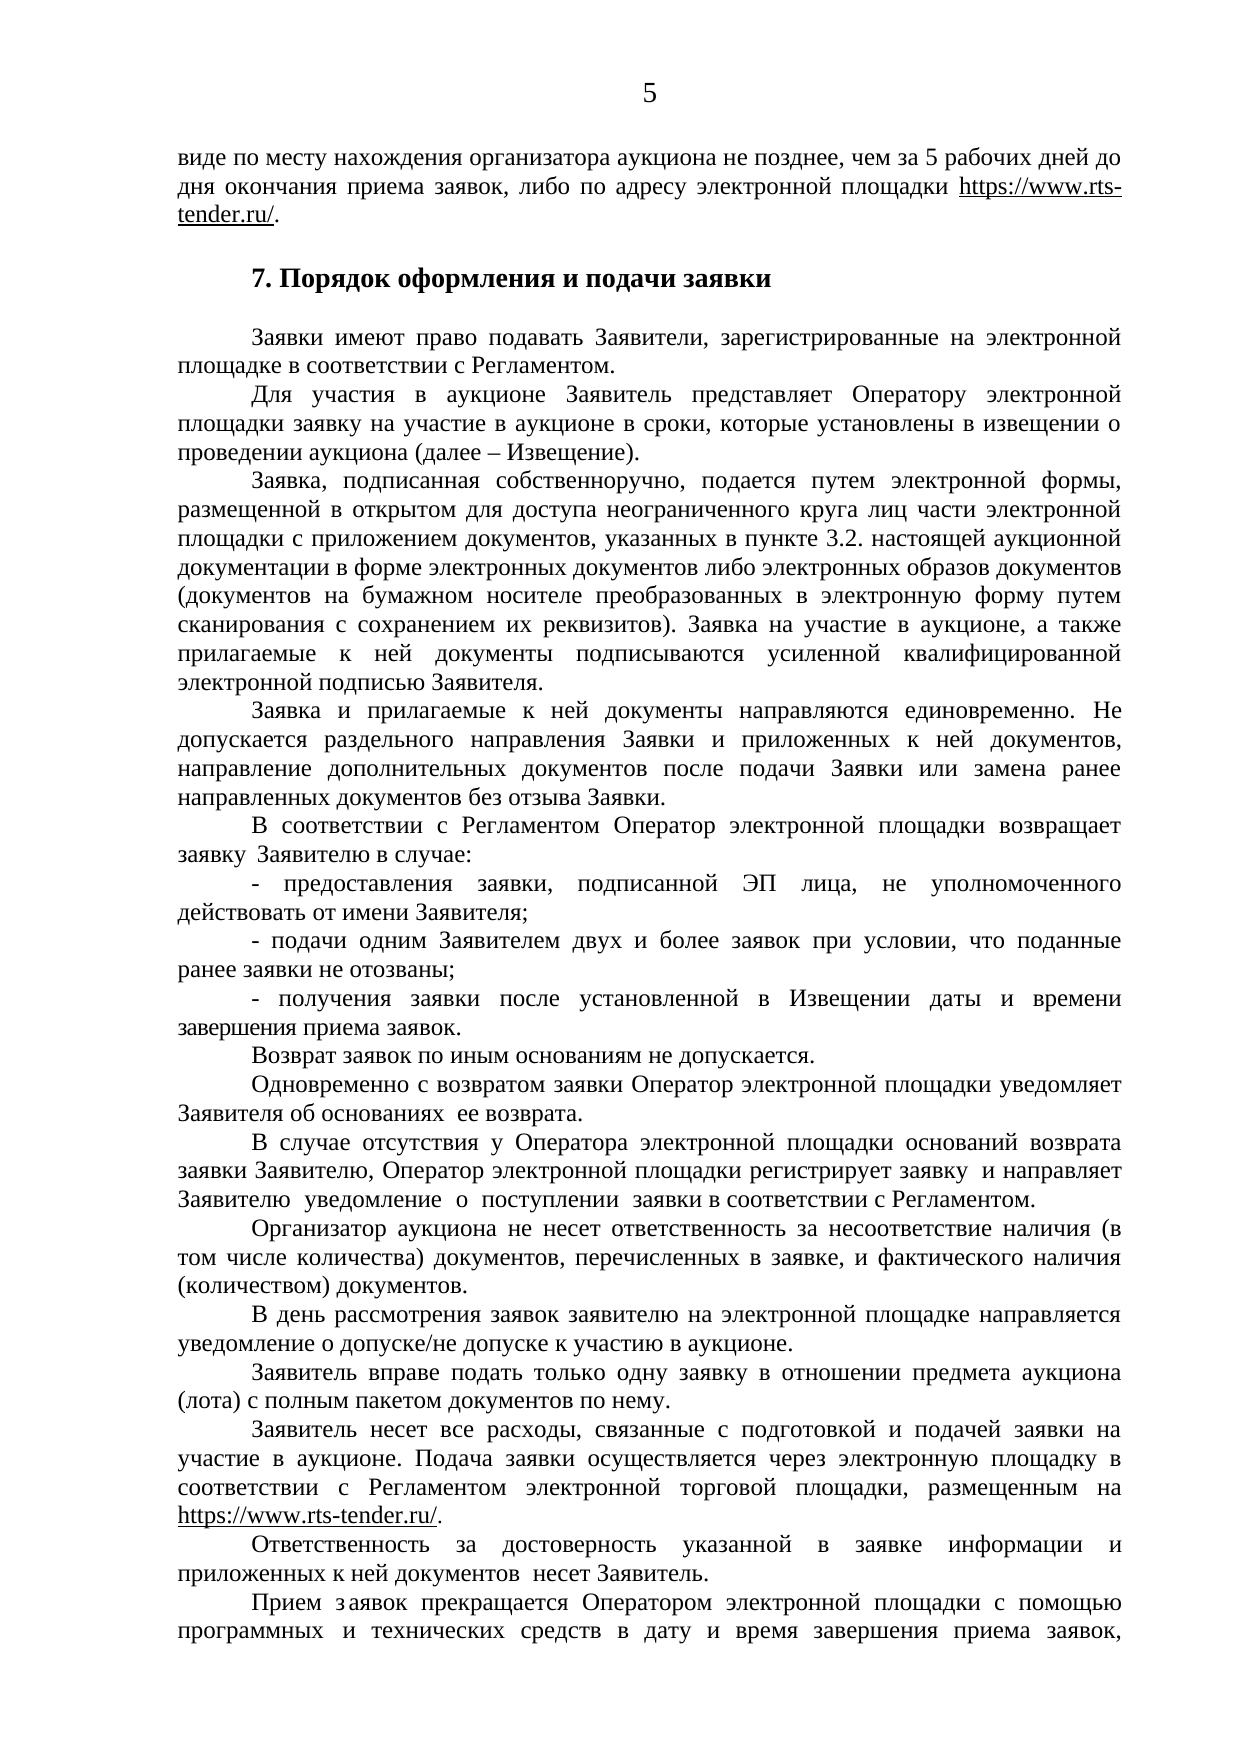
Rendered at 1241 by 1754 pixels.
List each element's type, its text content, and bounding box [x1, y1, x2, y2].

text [177, 1587, 1122, 1644]
text В случае отсутствия у Оператора электронной площадки оснований возврата заявки Заявителю, Оператор электронной площадки регистрирует заявку и направляет Заявителю уведомление о поступлении заявки в соответствии с Регламентом. [177, 1127, 1122, 1213]
text Возврат заявок по иным основаниям не допускается. [177, 1041, 1122, 1069]
text Для участия в аукционе Заявитель представляет Оператору электронной площадки заявку на участие в аукционе в сроки, которые установлены в извещении о проведении аукциона (далее – Извещение). [177, 379, 1122, 466]
text - подачи одним Заявителем двух и более заявок при условии, что поданные ранее заявки не отозваны; [177, 926, 1122, 983]
text 7. Порядок оформления и подачи заявки [177, 261, 1122, 293]
text Заявка и прилагаемые к ней документы направляются единовременно. Не допускается раздельного направления Заявки и приложенных к ней документов, направление дополнительных документов после подачи Заявки или замена ранее направленных документов без отзыва Заявки. [177, 696, 1122, 811]
text Ответственность за достоверность указанной в заявке информации и приложенных к ней документов несет Заявитель. [177, 1529, 1122, 1587]
text - получения заявки после установленной в Извещении даты и времени завершения приема заявок. [177, 983, 1122, 1041]
text Заявка, подписанная собственноручно, подается путем электронной формы, размещенной в открытом для доступа неограниченного круга лиц части электронной площадки с приложением документов, указанных в пункте 3.2. настоящей аукционной документации в форме электронных документов либо электронных образов документов (документов на бумажном носителе преобразованных в электронную форму путем сканирования с сохранением их реквизитов). Заявка на участие в аукционе, а также прилагаемые к ней документы подписываются усиленной квалифицированной электронной подписью Заявителя. [177, 466, 1122, 696]
text Заявитель несет все расходы, связанные с подготовкой и подачей заявки на участие в аукционе. Подача заявки осуществляется через электронную площадку в соответствии с Регламентом электронной торговой площадки, размещенным на https://www.rts-tender.ru/. [177, 1414, 1122, 1529]
text В соответствии с Регламентом Оператор электронной площадки возвращает заявку Заявителю в случае: [177, 811, 1122, 868]
text Организатор аукциона не несет ответственность за несоответствие наличия (в том числе количества) документов, перечисленных в заявке, и фактического наличия (количеством) документов. [177, 1213, 1122, 1299]
text Заявки имеют право подавать Заявители, зарегистрированные на электронной площадке в соответствии с Регламентом. [177, 322, 1122, 379]
text Заявитель вправе подать только одну заявку в отношении предмета аукциона (лота) с полным пакетом документов по нему. [177, 1357, 1122, 1414]
text Одновременно с возвратом заявки Оператор электронной площадки уведомляет Заявителя об основаниях ее возврата. [177, 1069, 1122, 1127]
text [177, 142, 1122, 228]
text - предоставления заявки, подписанной ЭП лица, не уполномоченного действовать от имени Заявителя; [177, 868, 1122, 926]
text В день рассмотрения заявок заявителю на электронной площадке направляется уведомление о допуске/не допуске к участию в аукционе. [177, 1299, 1122, 1357]
